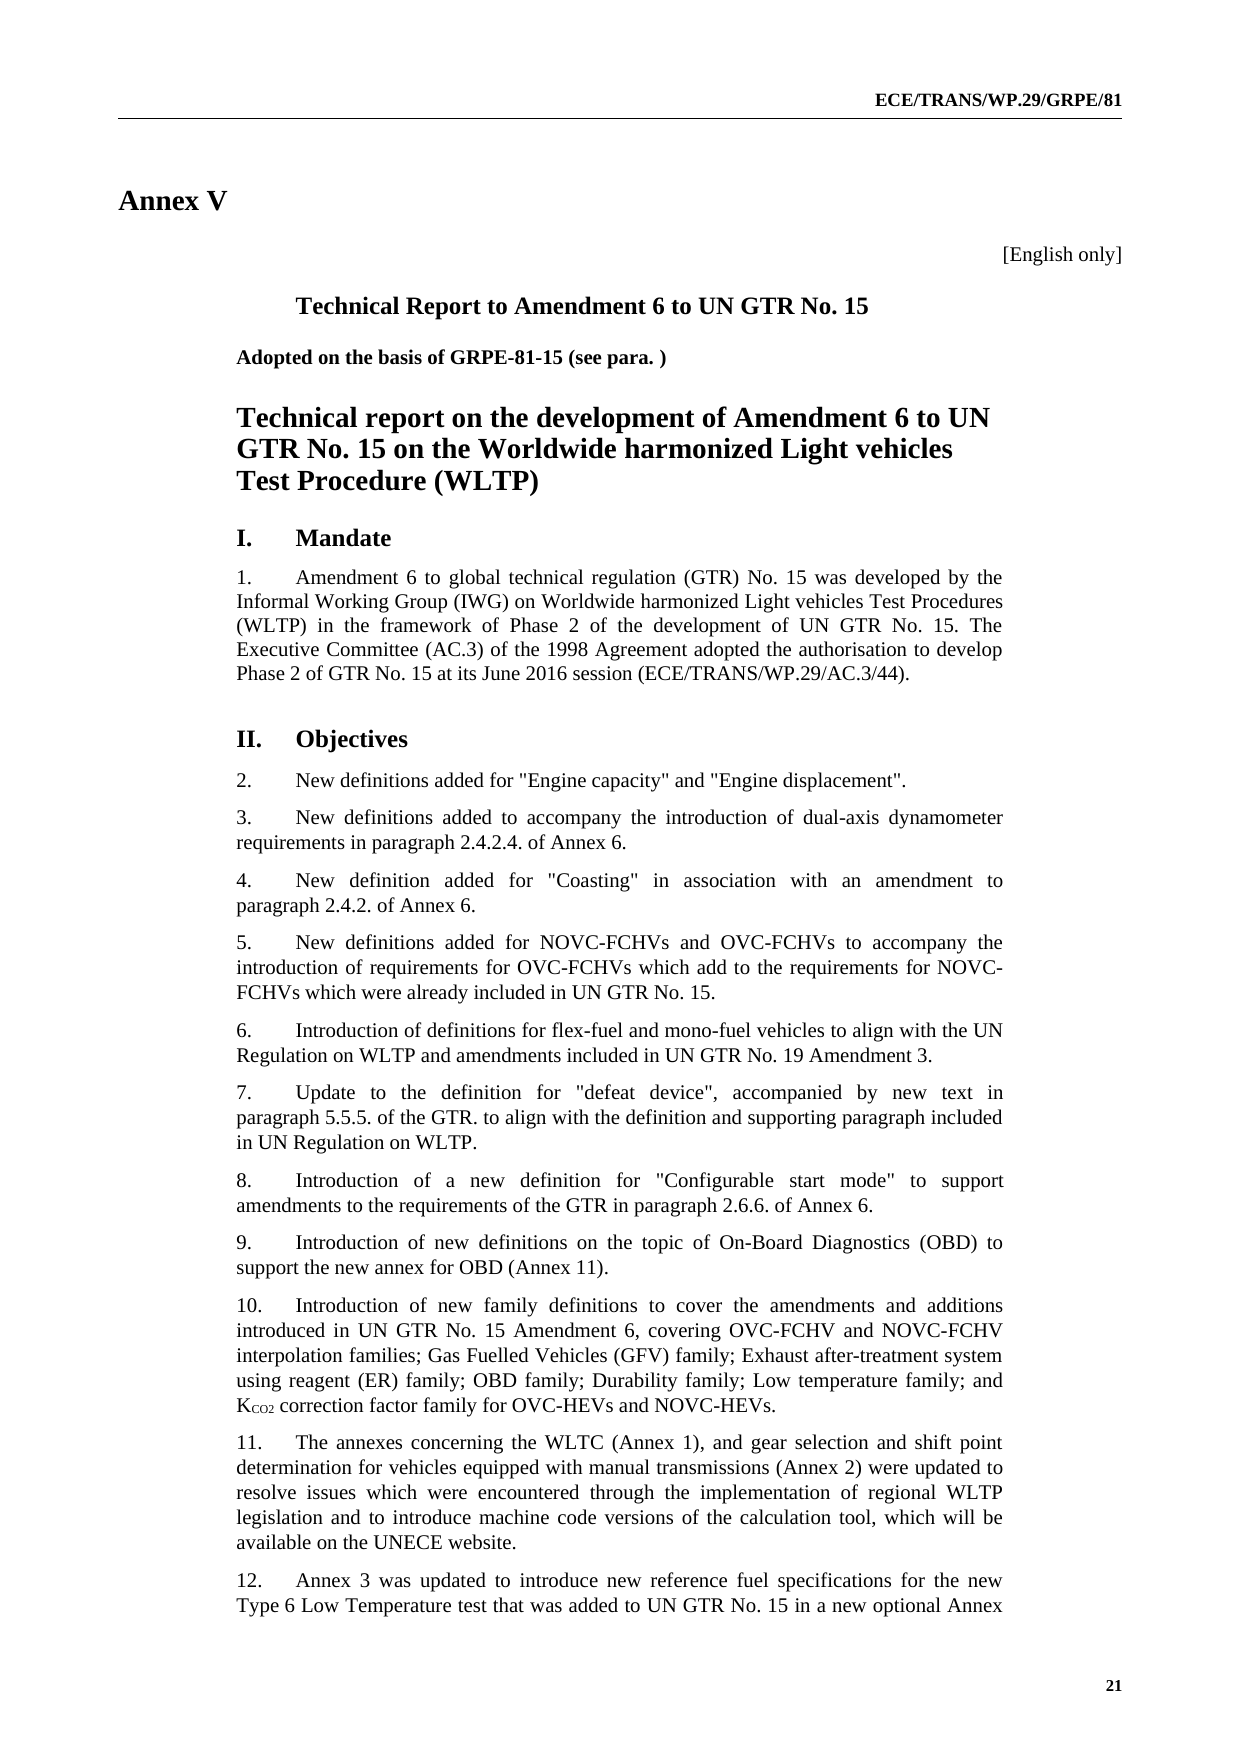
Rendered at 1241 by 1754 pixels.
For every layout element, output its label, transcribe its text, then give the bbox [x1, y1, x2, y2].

text 9. Introduction of new definitions on the topic of On-Board Diagnostics (OBD) to support the new annex for OBD (Annex 11). [236, 1229, 1004, 1279]
text Technical report on the development of Amendment 6 to UN GTR No. 15 on the Worldwide harmonized Light vehicles Test Procedure (WLTP) [118, 403, 1004, 496]
text 4. New definition added for "Coasting" in association with an amendment to paragraph 2.4.2. of Annex 6. [236, 867, 1004, 917]
text 2. New definitions added for "Engine capacity" and "Engine displacement". [236, 767, 1004, 792]
text 11. The annexes concerning the WLTC (Annex 1), and gear selection and shift point determination for vehicles equipped with manual transmissions (Annex 2) were updated to resolve issues which were encountered through the implementation of regional WLTP legislation and to introduce machine code versions of the calculation tool, which will be available on the UNECE website. [236, 1429, 1004, 1554]
text I. Mandate [118, 521, 1004, 553]
text II. Objectives [192, 723, 1004, 754]
text 10. Introduction of new family definitions to cover the amendments and additions introduced in UN GTR No. 15 Amendment 6, covering OVC-FCHV and NOVC-FCHV interpolation families; Gas Fuelled Vehicles (GFV) family; Exhaust after-treatment system using reagent (ER) family; OBD family; Durability family; Low temperature family; and KCO2 correction factor family for OVC-HEVs and NOVC-HEVs. [236, 1292, 1004, 1417]
text Technical Report to Amendment 6 to UN GTR No. 15 [118, 291, 1004, 320]
text [English only] [118, 241, 1122, 266]
text 3. New definitions added to accompany the introduction of dual-axis dynamometer requirements in paragraph 2.4.2.4. of Annex 6. [236, 804, 1004, 854]
text Annex V [118, 185, 1004, 216]
text Adopted on the basis of GRPE-81-15 (see para. ‎0) [118, 345, 1004, 369]
text 5. New definitions added for NOVC-FCHVs and OVC-FCHVs to accompany the introduction of requirements for OVC-FCHVs which add to the requirements for NOVC-FCHVs which were already included in UN GTR No. 15. [236, 929, 1004, 1004]
text 8. Introduction of a new definition for "Configurable start mode" to support amendments to the requirements of the GTR in paragraph 2.6.6. of Annex 6. [236, 1167, 1004, 1217]
text 7. Update to the definition for "defeat device", accompanied by new text in paragraph 5.5.5. of the GTR. to align with the definition and supporting paragraph included in UN Regulation on WLTP. [236, 1079, 1004, 1154]
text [236, 1567, 1004, 1617]
text 1. Amendment 6 to global technical regulation (GTR) No. 15 was developed by the Informal Working Group (IWG) on Worldwide harmonized Light vehicles Test Procedures (WLTP) in the framework of Phase 2 of the development of UN GTR No. 15. The Executive Committee (AC.3) of the 1998 Agreement adopted the authorisation to develop Phase 2 of GTR No. 15 at its June 2016 session (ECE/TRANS/WP.29/AC.3/44). [236, 565, 1004, 685]
text 6. Introduction of definitions for flex-fuel and mono-fuel vehicles to align with the UN Regulation on WLTP and amendments included in UN GTR No. 19 Amendment 3. [236, 1017, 1004, 1067]
